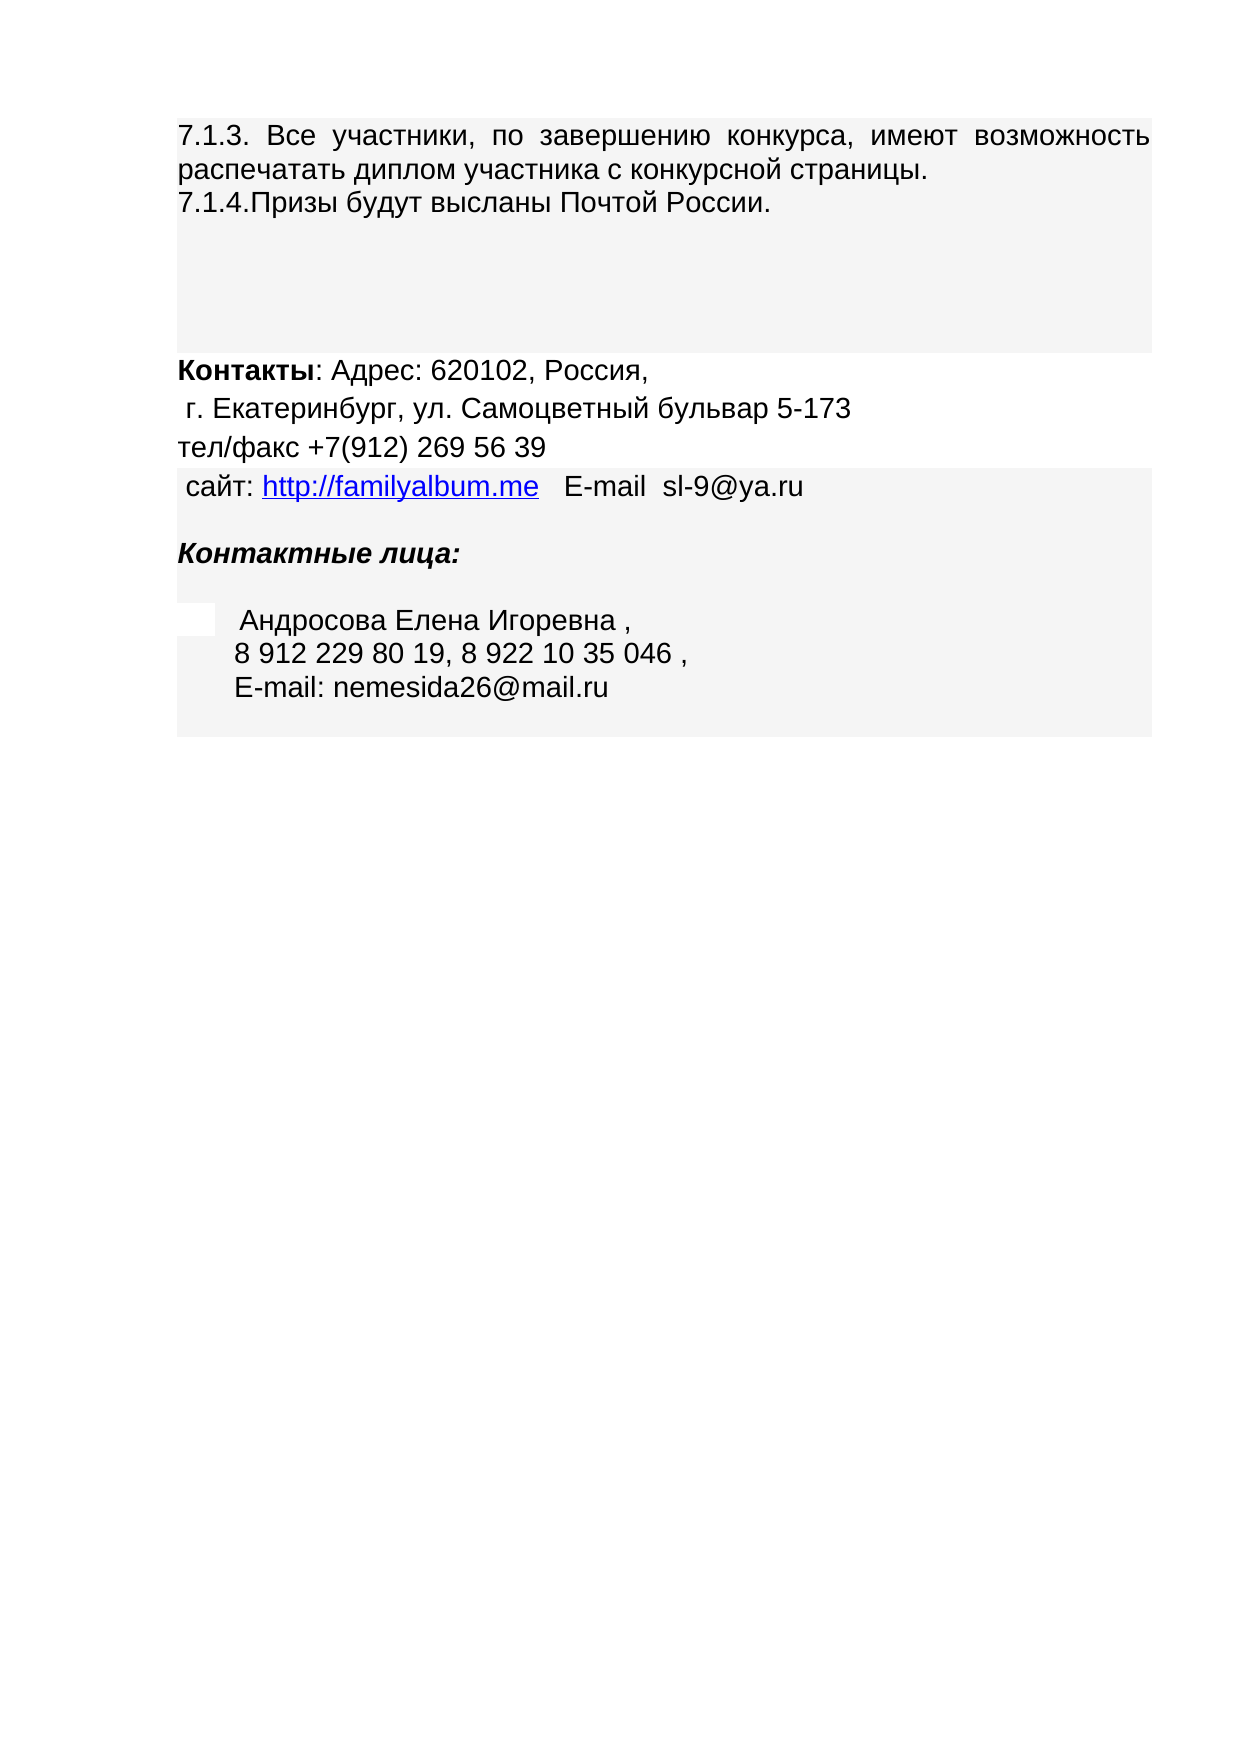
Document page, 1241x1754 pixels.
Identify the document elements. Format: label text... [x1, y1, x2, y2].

text сайт: http://familyalbum.me E-mail sl-9@ya.ru [177, 468, 1152, 502]
text E-mail: nemesida26@mail.ru [177, 670, 1152, 703]
text г. Екатеринбург, ул. Самоцветный бульвар 5-173 [177, 391, 1152, 425]
text 7.1.3. Все участники, по завершению конкурса, имеют возможность распечатать диплом участника с конкурсной страницы. [177, 118, 1152, 185]
text Контакты: Адрес: 620102, Россия, [177, 353, 1152, 386]
text 8 912 229 80 19, 8 922 10 35 046 , [177, 636, 1152, 670]
text Андросова Елена Игоревна , [215, 603, 1152, 636]
text тел/факс +7(912) 269 56 39 [177, 430, 1152, 463]
text Контактные лица: [177, 536, 1152, 569]
text 7.1.4.Призы будут высланы Почтой России. [177, 185, 1152, 219]
